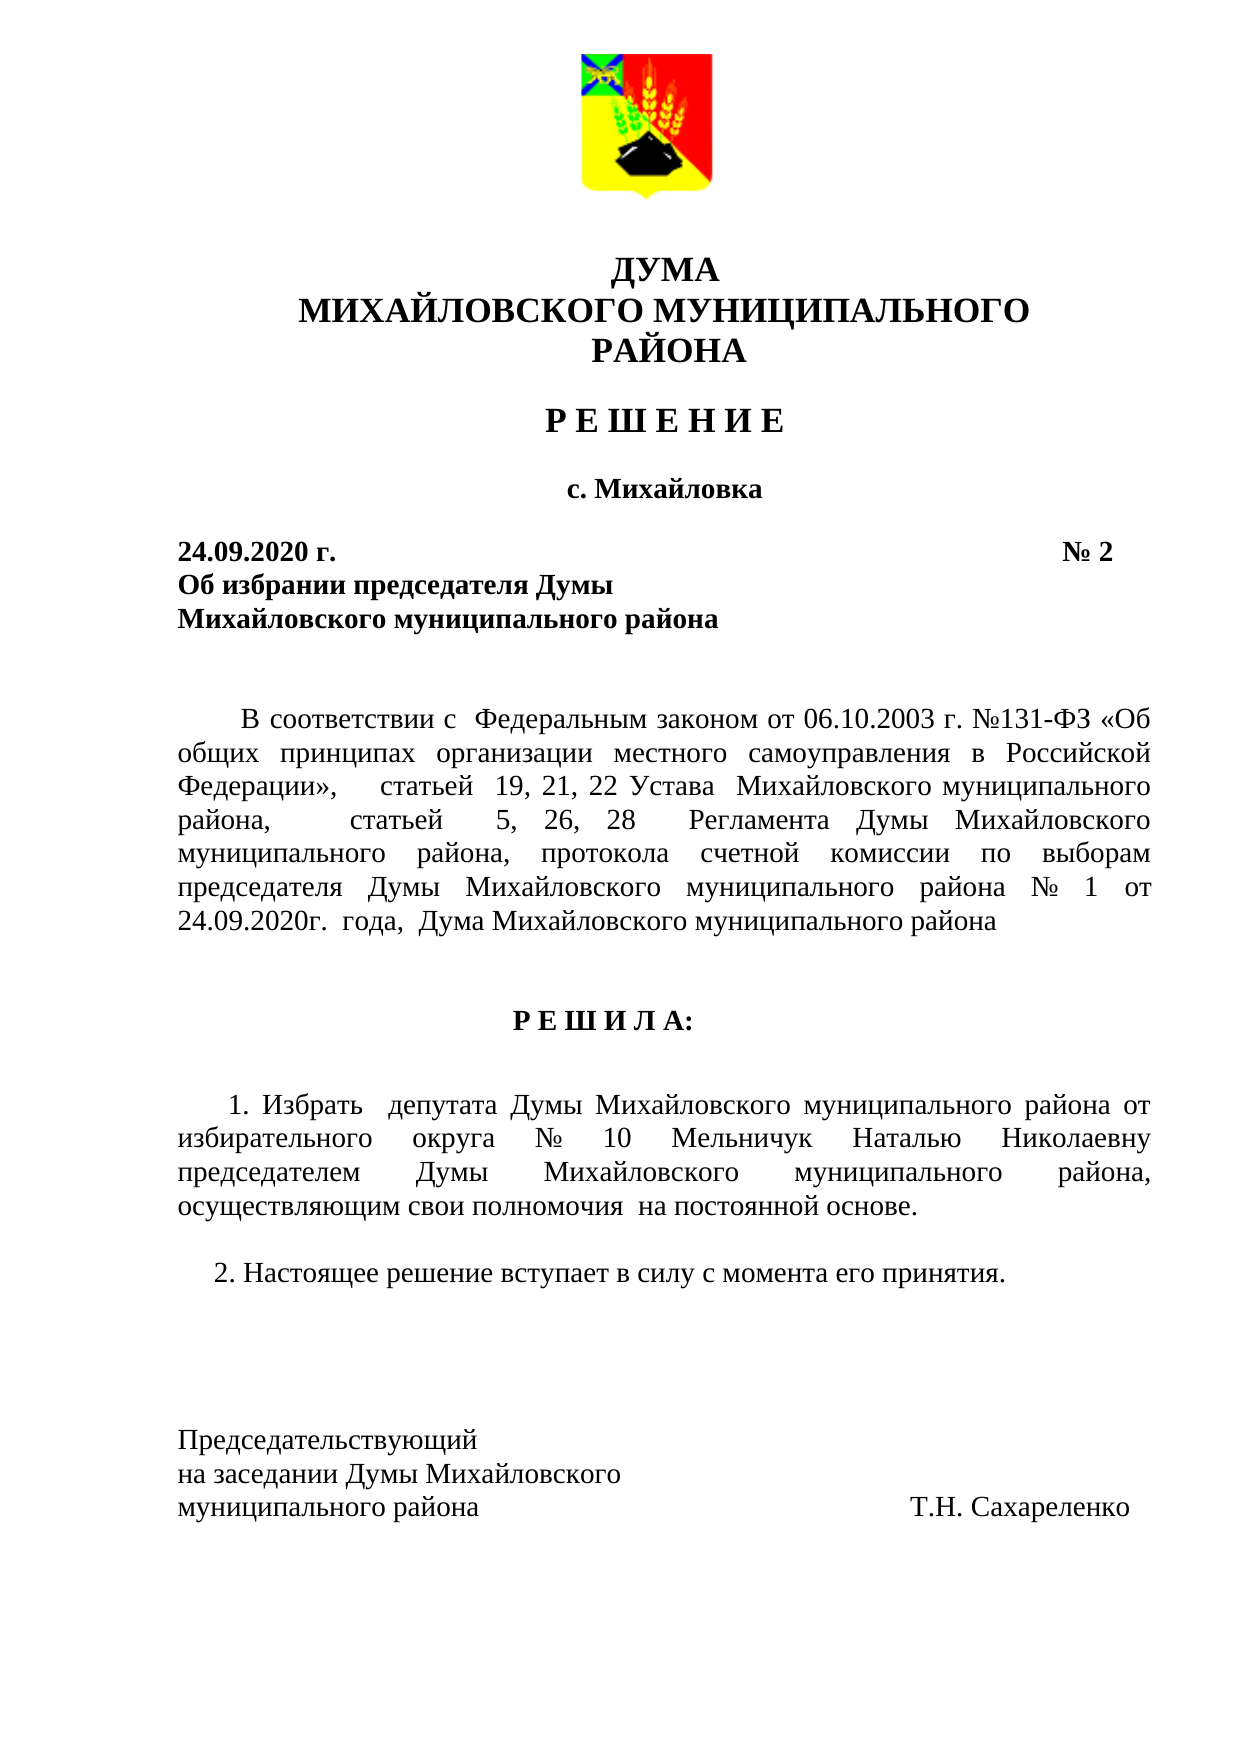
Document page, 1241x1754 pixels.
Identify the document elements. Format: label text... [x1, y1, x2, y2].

text Председательствующий [177, 1422, 1152, 1456]
text 2. Настоящее решение вступает в силу с момента его принятия. [177, 1255, 1152, 1288]
text Михайловского муниципального района [177, 601, 1152, 634]
text муниципального района Т.Н. Сахареленко [177, 1489, 1152, 1523]
subtitle ДУМА [177, 248, 1152, 289]
subtitle Р Е Ш Е Н И Е [177, 399, 1152, 440]
text Р Е Ш И Л А: [177, 1003, 1152, 1037]
subtitle РАЙОНА [177, 330, 1152, 371]
text 24.09.2020 г. № 2 [177, 534, 1152, 567]
text с. Михайловка [177, 471, 1152, 505]
text В соответствии с Федеральным законом от 06.10.2003 г. №131-ФЗ «Об общих принципах организации местного самоуправления в Российской Федерации», статьей 19, 21, 22 Устава Михайловского муниципального района, статьей 5, 26, 28 Регламента Думы Михайловского муниципального района, протокола счетной комиссии по выборам председателя Думы Михайловского муниципального района № 1 от 24.09.2020г. года, Дума Михайловского муниципального района [177, 701, 1152, 936]
picture [581, 54, 713, 207]
text Об избрании председателя Думы [177, 567, 1152, 601]
text на заседании Думы Михайловского [177, 1456, 1152, 1489]
subtitle МИХАЙЛОВСКОГО МУНИЦИПАЛЬНОГО [177, 289, 1152, 330]
text 1. Избрать депутата Думы Михайловского муниципального района от избирательного округа № 10 Мельничук Наталью Николаевну председателем Думы Михайловского муниципального района, осуществляющим свои полномочия на постоянной основе. [177, 1087, 1152, 1221]
